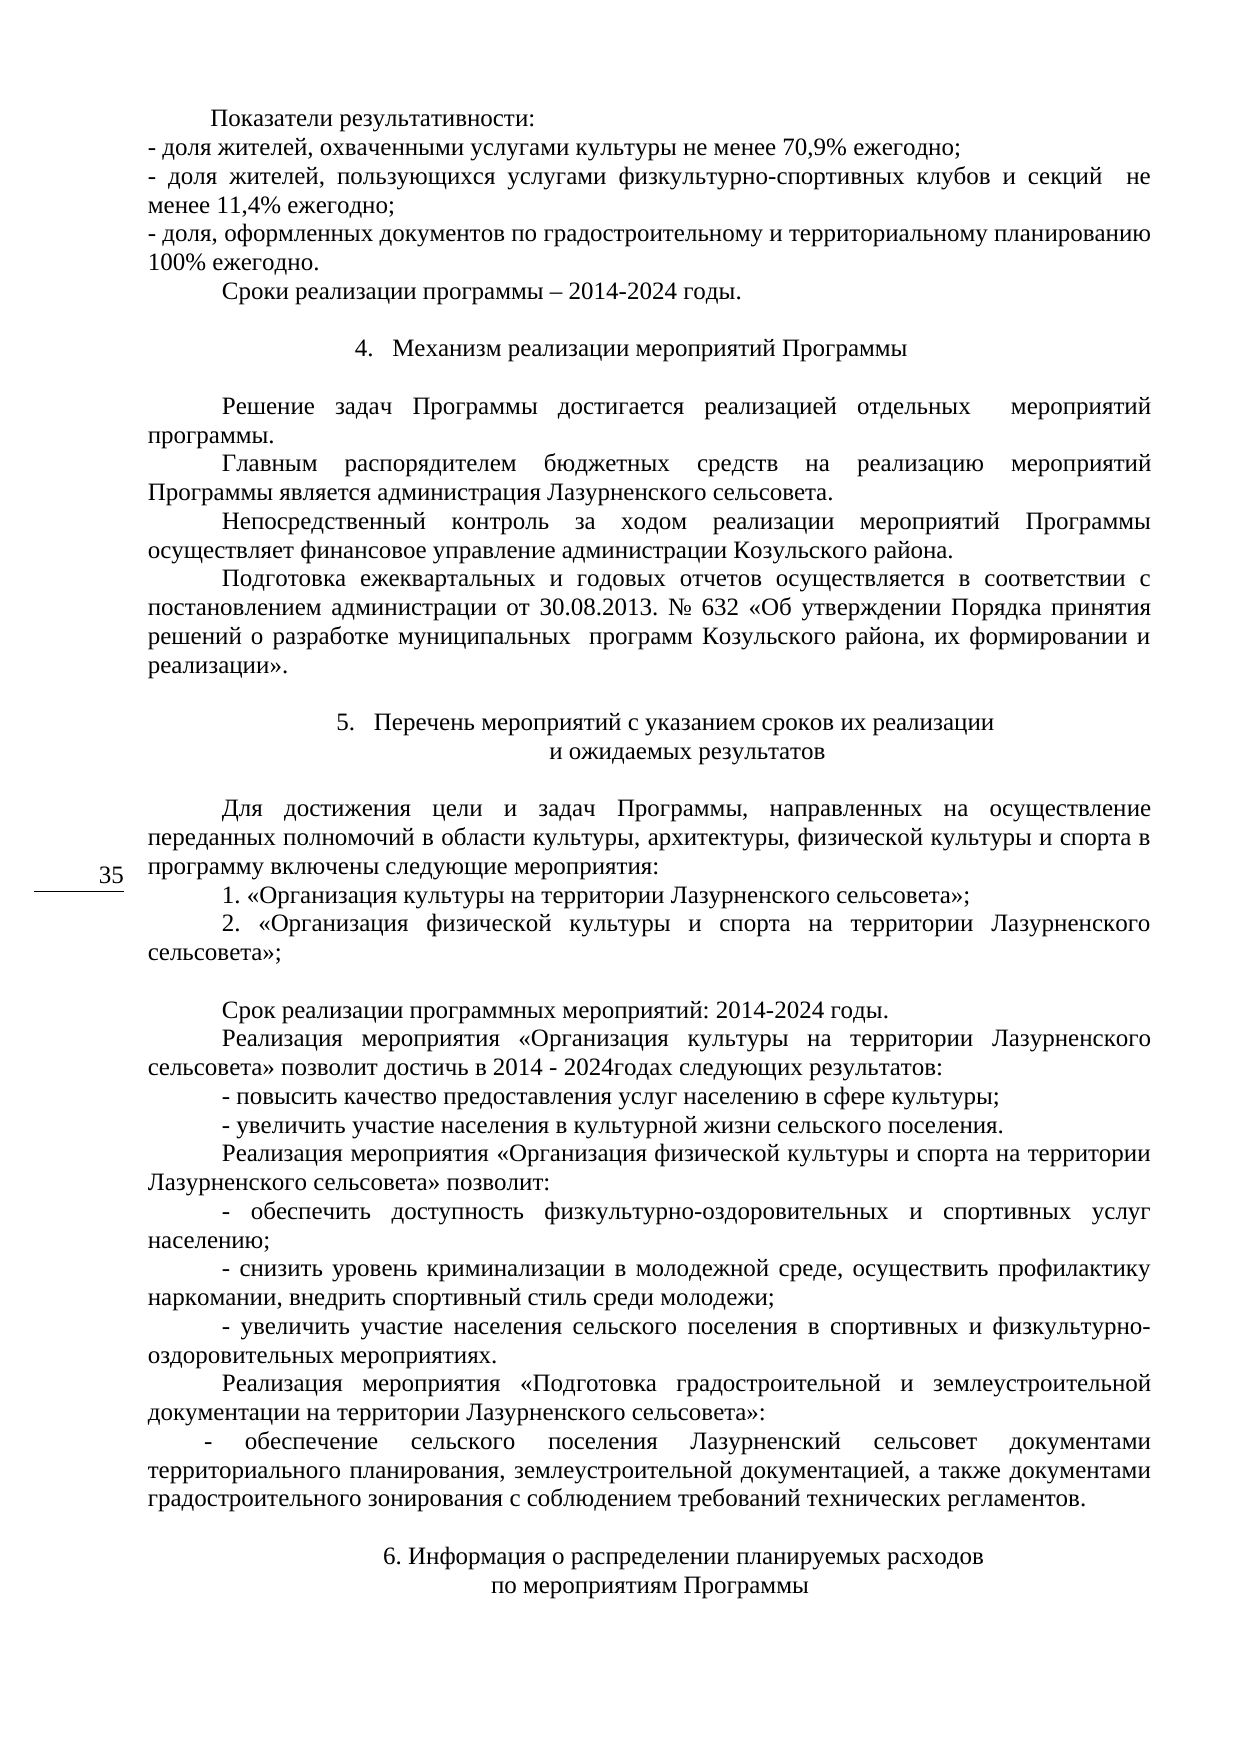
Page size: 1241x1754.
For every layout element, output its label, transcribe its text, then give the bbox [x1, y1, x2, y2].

list Механизм реализации мероприятий Программы [110, 333, 1152, 362]
text - увеличить участие населения сельского поселения в спортивных и физкультурно-оздоровительных мероприятиях. [148, 1311, 1152, 1368]
text 1. «Организация культуры на территории Лазурненского сельсовета»; [148, 880, 1152, 908]
text Реализация мероприятия «Организация культуры на территории Лазурненского сельсовета» позволит достичь в 2014 - 2024годах следующих результатов: [148, 1023, 1152, 1081]
text - доля жителей, пользующихся услугами физкультурно-спортивных клубов и секций не менее 11,4% ежегодно; [148, 161, 1152, 218]
text Реализация мероприятия «Подготовка градостроительной и землеустроительной документации на территории Лазурненского сельсовета»: [148, 1368, 1152, 1426]
text Главным распорядителем бюджетных средств на реализацию мероприятий Программы является администрация Лазурненского сельсовета. [148, 448, 1152, 506]
text Срок реализации программных мероприятий: 2014-2024 годы. [148, 995, 1152, 1023]
text Реализация мероприятия «Организация физической культуры и спорта на территории Лазурненского сельсовета» позволит: [148, 1138, 1152, 1196]
text Решение задач Программы достигается реализацией отдельных мероприятий программы. [148, 391, 1152, 448]
text 6. Информация о распределении планируемых расходов по мероприятиям Программы [148, 1541, 1152, 1598]
text Сроки реализации программы – 2014-2024 годы. [148, 276, 1152, 305]
text - обеспечить доступность физкультурно-оздоровительных и спортивных услуг населению; [148, 1196, 1152, 1253]
text Подготовка ежеквартальных и годовых отчетов осуществляется в соответствии с постановлением администрации от 30.08.2013. № 632 «Об утверждении Порядка принятия решений о разработке муниципальных программ Козульского района, их формировании и реализации». [148, 563, 1152, 678]
text - снизить уровень криминализации в молодежной среде, осуществить профилактику наркомании, внедрить спортивный стиль среди молодежи; [148, 1253, 1152, 1311]
text - увеличить участие населения в культурной жизни сельского поселения. [148, 1110, 1152, 1138]
list Перечень мероприятий с указанием сроков их реализации и ожидаемых результатов [185, 707, 1152, 765]
text Показатели результативности: [148, 103, 1152, 132]
text 2. «Организация физической культуры и спорта на территории Лазурненского сельсовета»; [148, 908, 1152, 966]
text Непосредственный контроль за ходом реализации мероприятий Программы осуществляет финансовое управление администрации Козульского района. [148, 506, 1152, 563]
list Для достижения цели и задач Программы, направленных на осуществление переданных полномочий в области культуры, архитектуры, физической культуры и спорта в программу включены следующие мероприятия: [148, 793, 1152, 880]
text - обеспечение сельского поселения Лазурненский сельсовет документами территориального планирования, землеустроительной документацией, а также документами градостроительного зонирования с соблюдением требований технических регламентов. [148, 1426, 1152, 1512]
text - повысить качество предоставления услуг населению в сфере культуры; [148, 1081, 1152, 1110]
text - доля, оформленных документов по градостроительному и территориальному планированию 100% ежегодно. [148, 218, 1152, 276]
text - доля жителей, охваченными услугами культуры не менее 70,9% ежегодно; [148, 132, 1152, 161]
